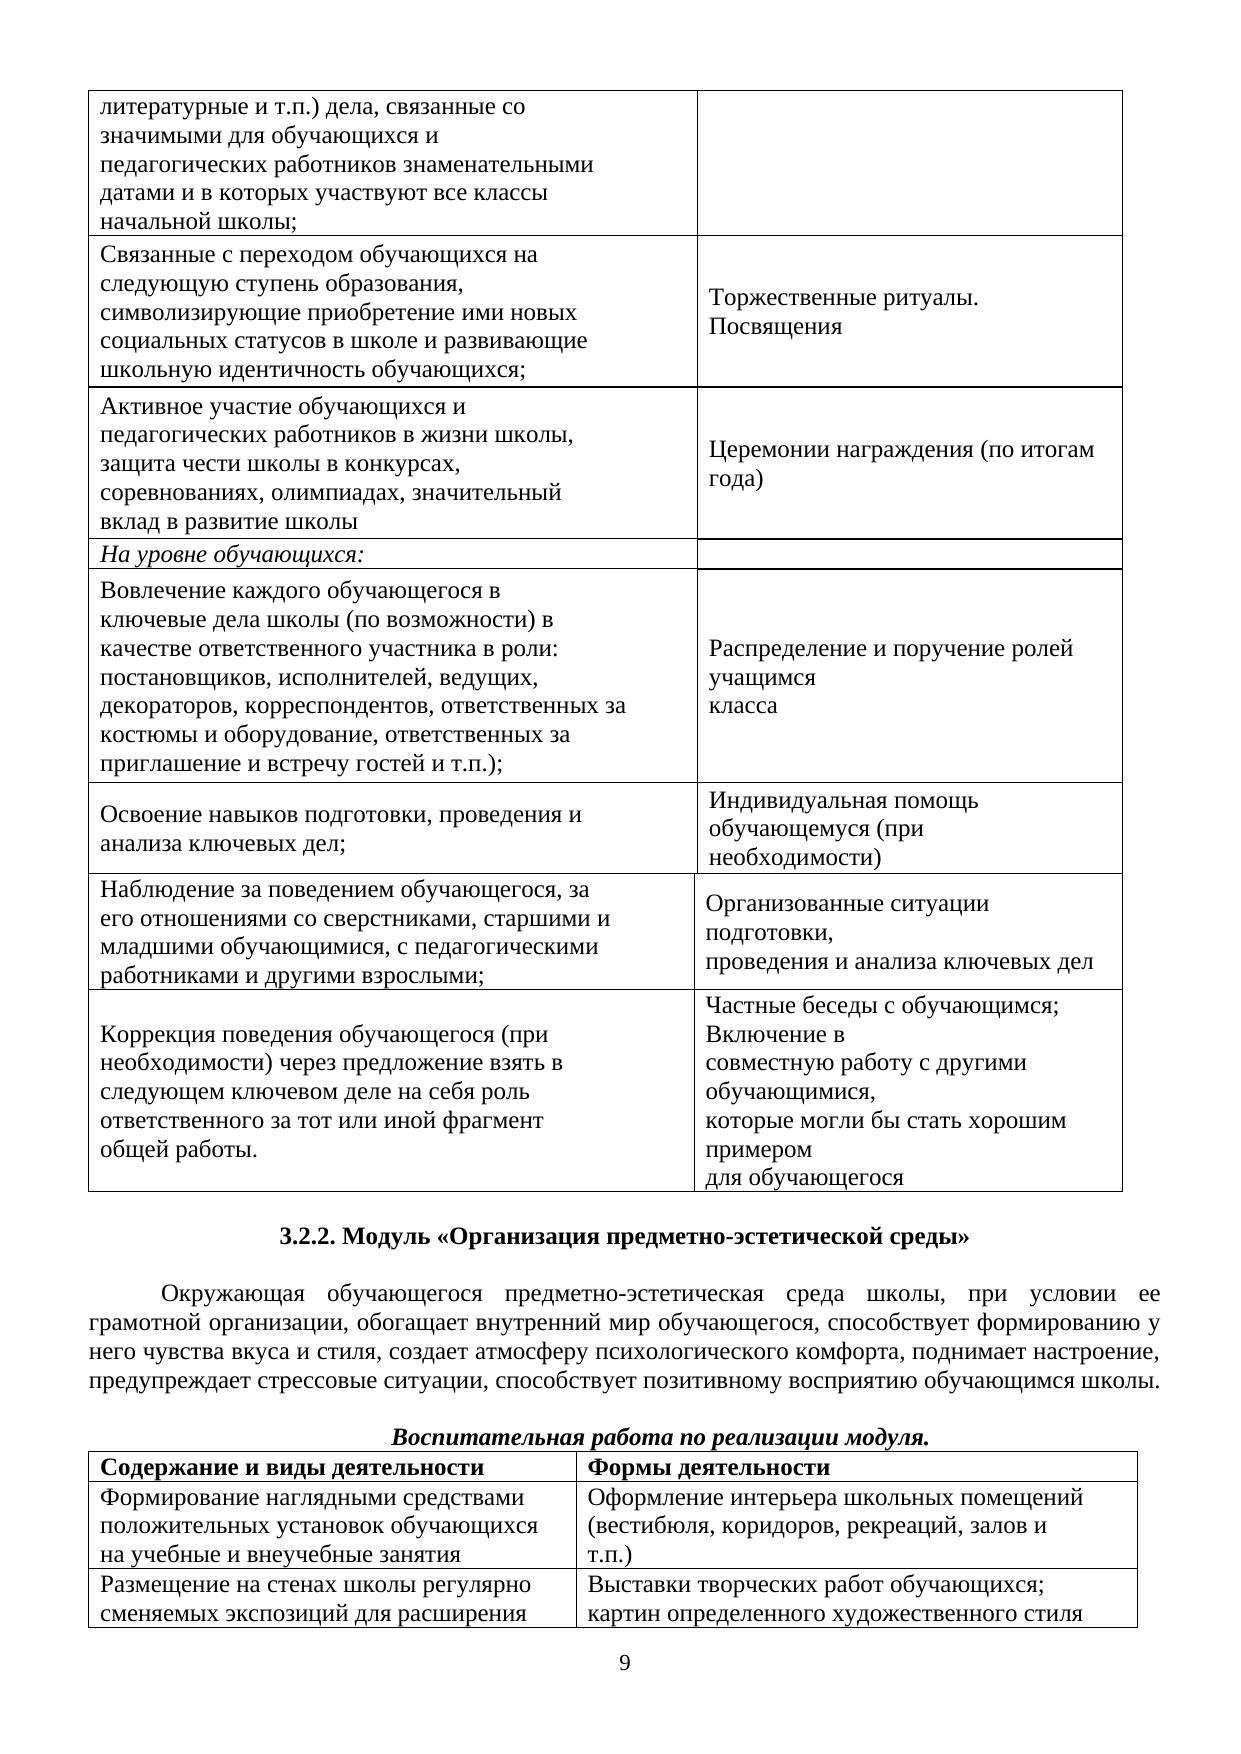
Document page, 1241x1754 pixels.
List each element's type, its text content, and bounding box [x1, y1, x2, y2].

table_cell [577, 1569, 1137, 1627]
table_cell Частные беседы с обучающимся; Включение в совместную работу с другими обучающимися, которые могли бы стать хорошим примером для обучающегося [695, 990, 1122, 1191]
table_header Формы деятельности [577, 1452, 1137, 1481]
table_cell [698, 540, 1122, 568]
table_cell Формирование наглядными средствами положительных установок обучающихся на учебные и внеучебные занятия [89, 1482, 576, 1568]
table_cell Наблюдение за поведением обучающегося, за его отношениями со сверстниками, старшими и младшими обучающимися, с педагогическими работниками и другими взрослыми; [89, 874, 694, 989]
table_cell Оформление интерьера школьных помещений (вестибюля, коридоров, рекреаций, залов и т.п.) [577, 1482, 1137, 1568]
table_cell Освоение навыков подготовки, проведения и анализа ключевых дел; [89, 783, 697, 873]
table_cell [698, 91, 1122, 235]
table_cell Индивидуальная помощь обучающемуся (при необходимости) [698, 783, 1122, 873]
table_cell Торжественные ритуалы. Посвящения [698, 236, 1122, 386]
subtitle 3.2.2. Модуль «Организация предметно-эстетической среды» [89, 1192, 1161, 1250]
table_cell Церемонии награждения (по итогам года) [698, 388, 1122, 538]
table_cell Активное участие обучающихся и педагогических работников в жизни школы, защита чести школы в конкурсах, соревнованиях, олимпиадах, значительный вклад в развитие школы [89, 388, 697, 538]
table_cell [89, 91, 697, 235]
table_cell Вовлечение каждого обучающегося в ключевые дела школы (по возможности) в качестве ответственного участника в роли: постановщиков, исполнителей, ведущих, декораторов, корреспондентов, ответственных за костюмы и оборудование, ответственных за приглашение и встречу гостей и т.п.); [89, 569, 697, 782]
table_cell Распределение и поручение ролей учащимся класса [698, 570, 1122, 782]
table_cell Коррекция поведения обучающегося (при необходимости) через предложение взять в следующем ключевом деле на себя роль ответственного за тот или иной фрагмент общей работы. [89, 990, 694, 1191]
table_header Содержание и виды деятельности [89, 1452, 576, 1481]
table_cell Организованные ситуации подготовки, проведения и анализа ключевых дел [695, 874, 1122, 989]
list Окружающая обучающегося предметно-эстетическая среда школы, при условии ее грамотной организации, обогащает внутренний мир обучающегося, способствует формированию у него чувства вкуса и стиля, создает атмосферу психологического комфорта, поднимает настроение, предупреждает стрессовые ситуации, способствует позитивному восприятию обучающимся школы. [89, 1278, 1161, 1393]
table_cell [89, 1569, 576, 1627]
table_cell Связанные с переходом обучающихся на следующую ступень образования, символизирующие приобретение ими новых социальных статусов в школе и развивающие школьную идентичность обучающихся; [89, 236, 697, 386]
table_cell На уровне обучающихся: [89, 539, 697, 568]
list Воспитательная работа по реализации модуля. [161, 1393, 1161, 1451]
